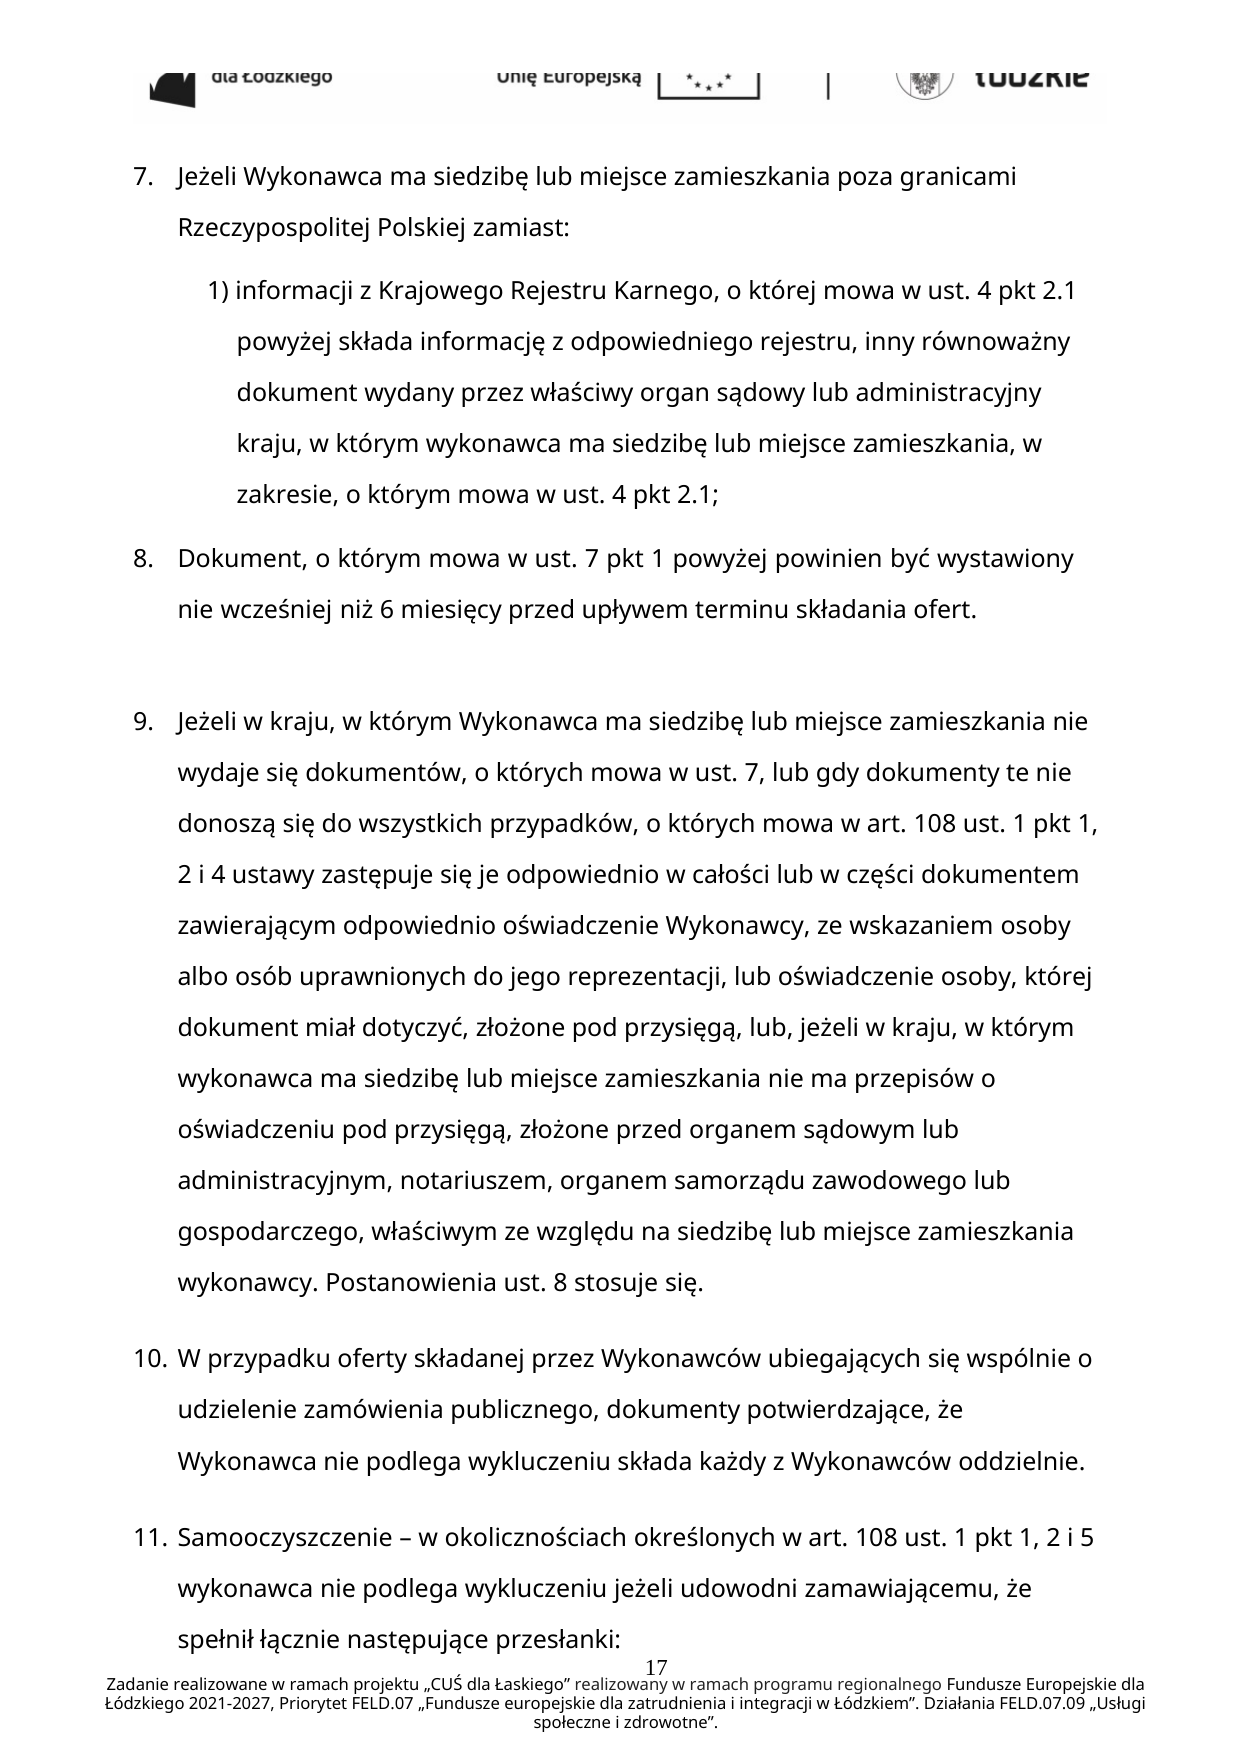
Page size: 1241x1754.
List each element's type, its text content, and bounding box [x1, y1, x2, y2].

list Jeżeli Wykonawca ma siedzibę lub miejsce zamieszkania poza granicami Rzeczypospolitej Polskiej zamiast: [133, 158, 1107, 243]
list Samooczyszczenie – w okolicznościach określonych w art. 108 ust. 1 pkt 1, 2 i 5 wykonawca nie podlega wykluczeniu jeżeli udowodni zamawiającemu, że spełnił łącznie następujące przesłanki: [133, 1519, 1107, 1655]
list Jeżeli w kraju, w którym Wykonawca ma siedzibę lub miejsce zamieszkania nie wydaje się dokumentów, o których mowa w ust. 7, lub gdy dokumenty te nie donoszą się do wszystkich przypadków, o których mowa w art. 108 ust. 1 pkt 1, 2 i 4 ustawy zastępuje się je odpowiednio w całości lub w części dokumentem zawierającym odpowiednio oświadczenie Wykonawcy, ze wskazaniem osoby albo osób uprawnionych do jego reprezentacji, lub oświadczenie osoby, której dokument miał dotyczyć, złożone pod przysięgą, lub, jeżeli w kraju, w którym wykonawca ma siedzibę lub miejsce zamieszkania nie ma przepisów o oświadczeniu pod przysięgą, złożone przed organem sądowym lub administracyjnym, notariuszem, organem samorządu zawodowego lub gospodarczego, właściwym ze względu na siedzibę lub miejsce zamieszkania wykonawcy. Postanowienia ust. 8 stosuje się. [133, 703, 1107, 1299]
list W przypadku oferty składanej przez Wykonawców ubiegających się wspólnie o udzielenie zamówienia publicznego, dokumenty potwierdzające, że Wykonawca nie podlega wykluczeniu składa każdy z Wykonawców oddzielnie. [133, 1341, 1107, 1477]
picture [132, 73, 1108, 124]
list Dokument, o którym mowa w ust. 7 pkt 1 powyżej powinien być wystawiony nie wcześniej niż 6 miesięcy przed upływem terminu składania ofert. [133, 541, 1107, 626]
text 1) informacji z Krajowego Rejestru Karnego, o której mowa w ust. 4 pkt 2.1 powyżej składa informację z odpowiedniego rejestru, inny równoważny dokument wydany przez właściwy organ sądowy lub administracyjny kraju, w którym wykonawca ma siedzibę lub miejsce zamieszkania, w zakresie, o którym mowa w ust. 4 pkt 2.1; [207, 273, 1107, 511]
